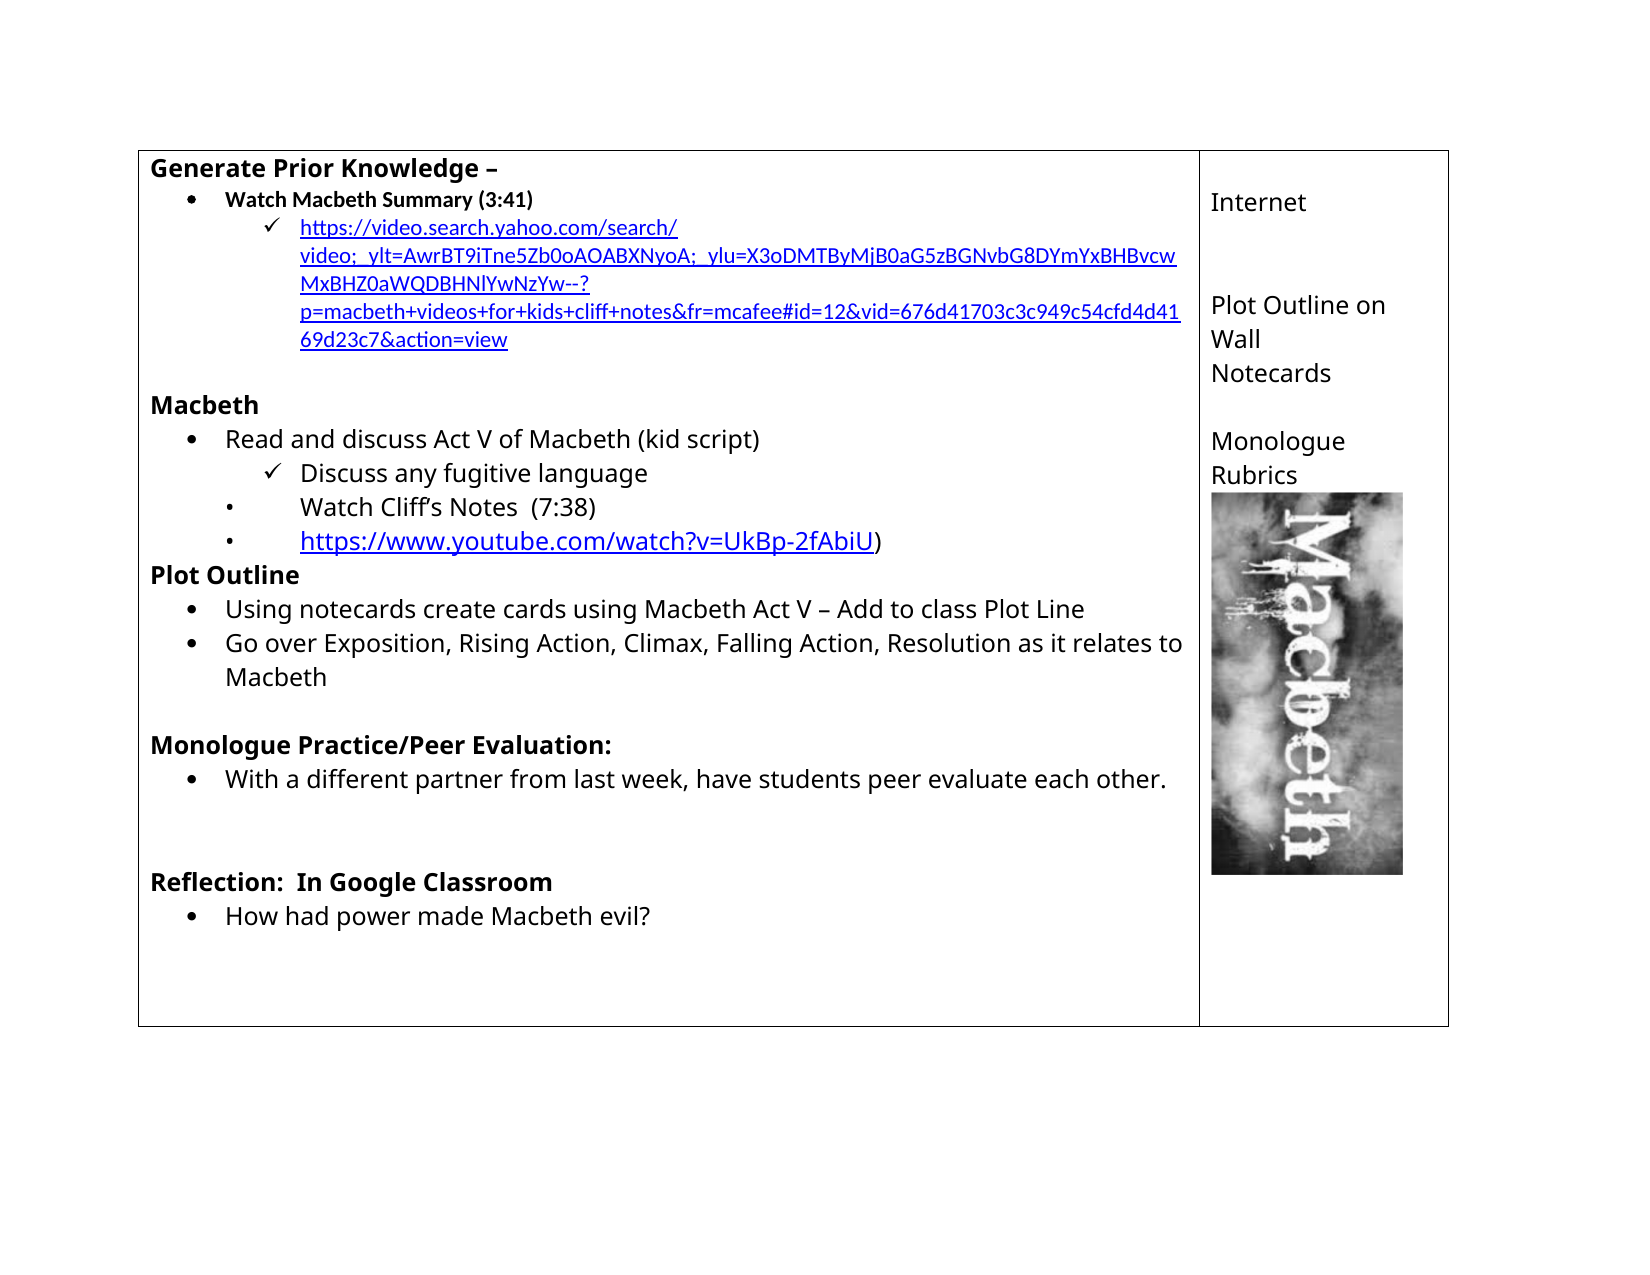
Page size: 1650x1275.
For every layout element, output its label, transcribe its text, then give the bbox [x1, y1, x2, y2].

table_cell Internet Plot Outline on Wall Notecards Monologue Rubrics [1200, 151, 1448, 1026]
table_cell Generate Prior Knowledge – Watch Macbeth Summary (3:41) https://video.search.yahoo.com/search/video;_ylt=AwrBT9iTne5Zb0oAOABXNyoA;_ylu=X3oDMTByMjB0aG5zBGNvbG8DYmYxBHBvcwMxBHZ0aWQDBHNlYwNzYw--?p=macbeth+videos+for+kids+cliff+notes&fr=mcafee#id=12&vid=676d41703c3c949c54cfd4d4169d23c7&action=view Macbeth Read and discuss Act V of Macbeth (kid script) Discuss any fugitive language • Watch Cliff’s Notes (7:38) • https://www.youtube.com/watch?v=UkBp-2fAbiU) Plot Outline Using notecards create cards using Macbeth Act V – Add to class Plot Line Go over Exposition, Rising Action, Climax, Falling Action, Resolution as it relates to Macbeth Monologue Practice/Peer Evaluation: With a different partner from last week, have students peer evaluate each other. Reflection: In Google Classroom How had power made Macbeth evil? [139, 151, 1199, 1026]
picture [1212, 493, 1402, 875]
